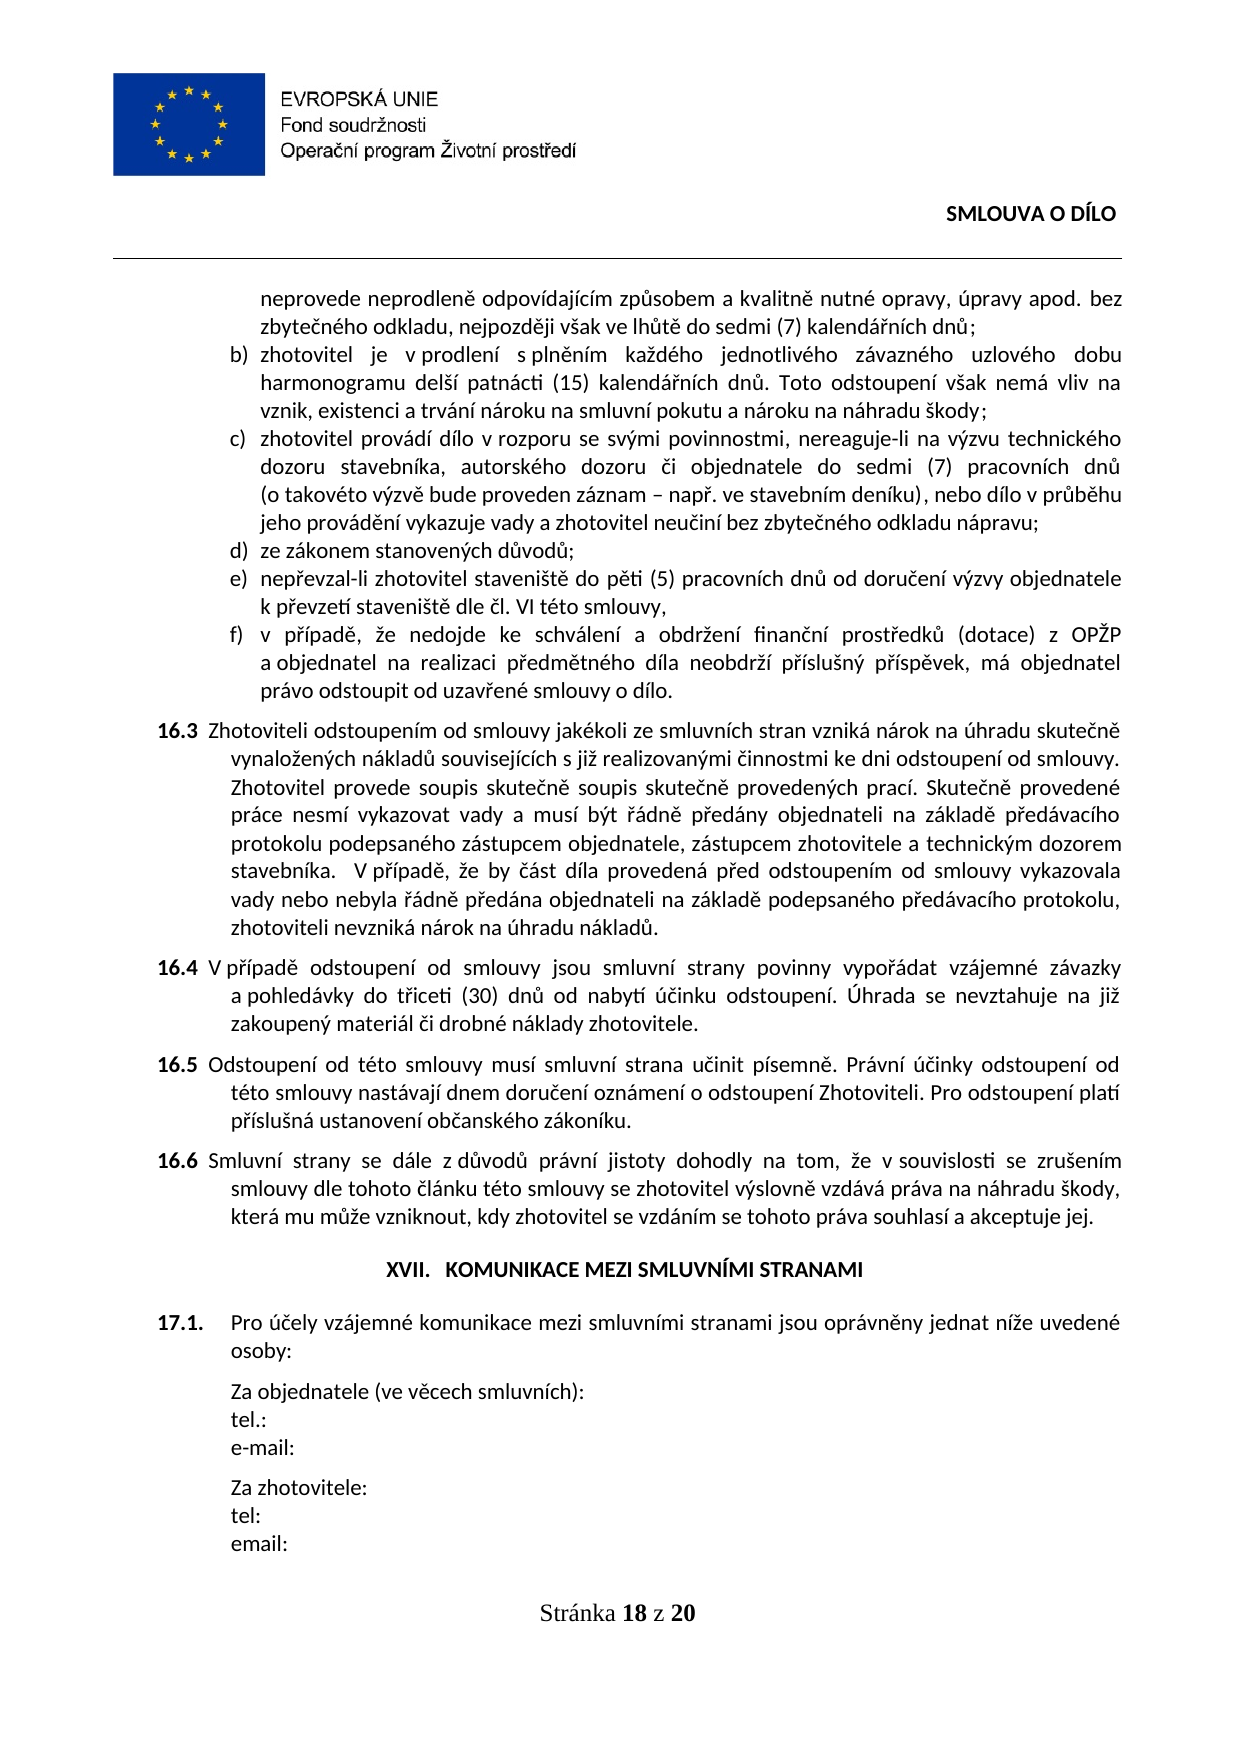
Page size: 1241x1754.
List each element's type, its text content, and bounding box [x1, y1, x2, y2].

list ze zákonem stanovených důvodů; [229, 536, 1122, 564]
text 17.1. Pro účely vzájemné komunikace mezi smluvními stranami jsou oprávněny jednat níže uvedené osoby: [157, 1308, 1122, 1364]
list V případě odstoupení od smlouvy jsou smluvní strany povinny vypořádat vzájemné závazky a pohledávky do třiceti (30) dnů od nabytí účinku odstoupení. Úhrada se nevztahuje na již zakoupený materiál či drobné náklady zhotovitele. [157, 953, 1122, 1037]
list Smluvní strany se dále z důvodů právní jistoty dohodly na tom, že v souvislosti se zrušením smlouvy dle tohoto článku této smlouvy se zhotovitel výslovně vzdává práva na náhradu škody, která mu může vzniknout, kdy zhotovitel se vzdáním se tohoto práva souhlasí a akceptuje jej. [157, 1146, 1122, 1230]
list Zhotoviteli odstoupením od smlouvy jakékoli ze smluvních stran vzniká nárok na úhradu skutečně vynaložených nákladů souvisejících s již realizovanými činnostmi ke dni odstoupení od smlouvy. Zhotovitel provede soupis skutečně soupis skutečně provedených prací. Skutečně provedené práce nesmí vykazovat vady a musí být řádně předány objednateli na základě předávacího protokolu podepsaného zástupcem objednatele, zástupcem zhotovitele a technickým dozorem stavebníka. V případě, že by část díla provedená před odstoupením od smlouvy vykazovala vady nebo nebyla řádně předána objednateli na základě podepsaného předávacího protokolu, zhotoviteli nevzniká nárok na úhradu nákladů. [157, 717, 1122, 941]
list v případě, že nedojde ke schválení a obdržení finanční prostředků (dotace) z OPŽP a objednatel na realizaci předmětného díla neobdrží příslušný příspěvek, má objednatel právo odstoupit od uzavřené smlouvy o dílo. [229, 620, 1122, 704]
list zhotovitel je v prodlení s plněním každého jednotlivého závazného uzlového dobu harmonogramu delší patnácti (15) kalendářních dnů. Toto odstoupení však nemá vliv na vznik, existenci a trvání nároku na smluvní pokutu a nároku na náhradu škody; [229, 340, 1122, 424]
text tel.: [231, 1405, 1122, 1433]
list nepřevzal-li zhotovitel staveniště do pěti (5) pracovních dnů od doručení výzvy objednatele k převzetí staveniště dle čl. VI této smlouvy, [229, 564, 1122, 620]
list zhotovitel provádí dílo v rozporu se svými povinnostmi, nereaguje-li na výzvu technického dozoru stavebníka, autorského dozoru či objednatele do sedmi (7) pracovních dnů (o takovéto výzvě bude proveden záznam – např. ve stavebním deníku), nebo dílo v průběhu jeho provádění vykazuje vady a zhotovitel neučiní bez zbytečného odkladu nápravu; [229, 424, 1122, 536]
text e-mail: [231, 1433, 1122, 1461]
picture [112, 73, 588, 179]
list Odstoupení od této smlouvy musí smluvní strana učinit písemně. Právní účinky odstoupení od této smlouvy nastávají dnem doručení oznámení o odstoupení Zhotoviteli. Pro odstoupení platí příslušná ustanovení občanského zákoníku. [157, 1050, 1122, 1134]
text tel: [157, 1502, 1122, 1529]
text email: [157, 1529, 1122, 1558]
text Za zhotovitele: [231, 1473, 1122, 1502]
text Za objednatele (ve věcech smluvních): [157, 1377, 1122, 1405]
subtitle KOMUNIKACE MEZI SMLUVNÍMI STRANAMI [150, 1255, 1122, 1283]
